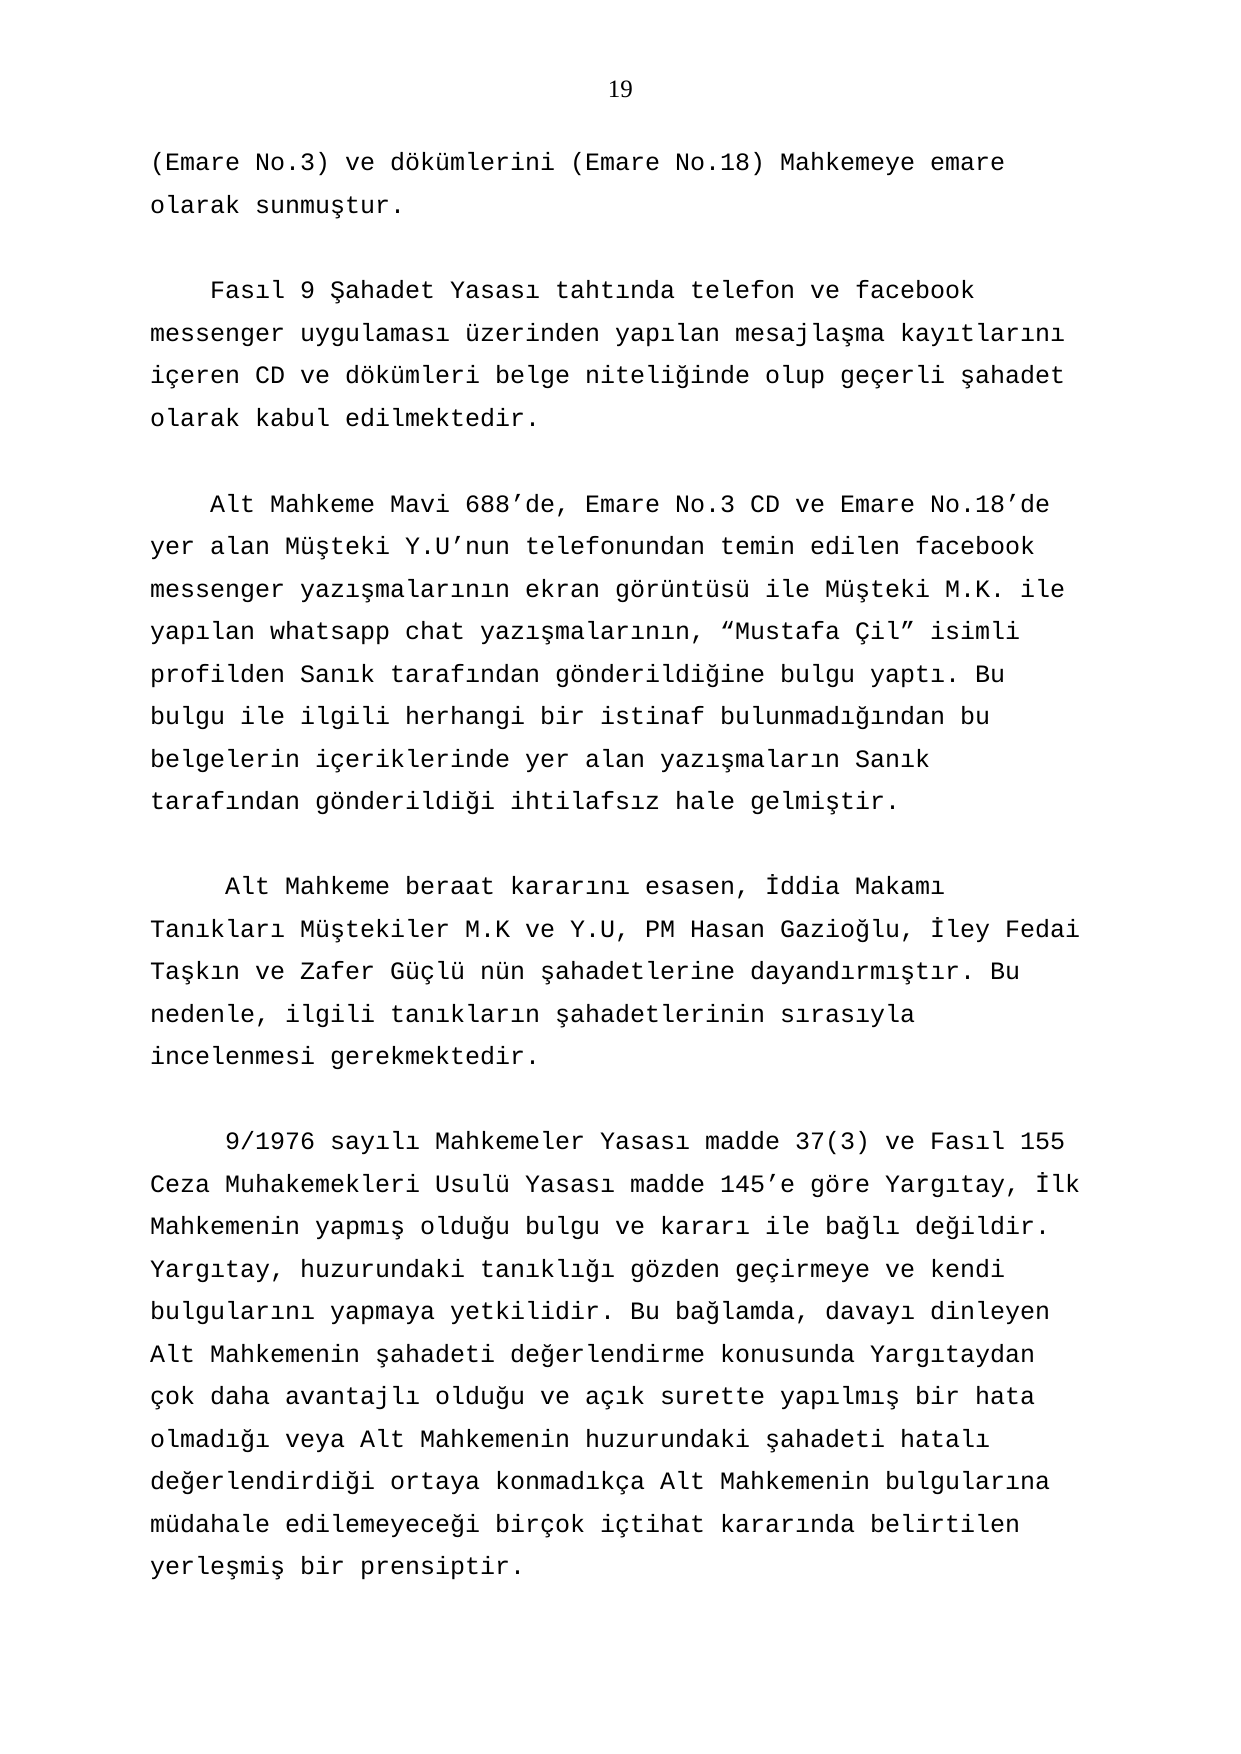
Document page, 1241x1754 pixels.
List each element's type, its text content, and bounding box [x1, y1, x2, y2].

text Alt Mahkeme beraat kararını esasen, İddia Makamı Tanıkları Müştekiler M.K ve Y.U, PM Hasan Gazioğlu, İley Fedai Taşkın ve Zafer Güçlü nün şahadetlerine dayandırmıştır. Bu nedenle, ilgili tanıkların şahadetlerinin sırasıyla incelenmesi gerekmektedir. [150, 874, 1090, 1072]
text Fasıl 9 Şahadet Yasası tahtında telefon ve facebook messenger uygulaması üzerinden yapılan mesajlaşma kayıtlarını içeren CD ve dökümleri belge niteliğinde olup geçerli şahadet olarak kabul edilmektedir. [150, 278, 1090, 434]
text Alt Mahkeme Mavi 688’de, Emare No.3 CD ve Emare No.18’de yer alan Müşteki Y.U’nun telefonundan temin edilen facebook messenger yazışmalarının ekran görüntüsü ile Müşteki M.K. ile yapılan whatsapp chat yazışmalarının, “Mustafa Çil” isimli profilden Sanık tarafından gönderildiğine bulgu yaptı. Bu bulgu ile ilgili herhangi bir istinaf bulunmadığından bu belgelerin içeriklerinde yer alan yazışmaların Sanık tarafından gönderildiği ihtilafsız hale gelmiştir. [150, 491, 1090, 817]
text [150, 150, 1090, 221]
text 9/1976 sayılı Mahkemeler Yasası madde 37(3) ve Fasıl 155 Ceza Muhakemekleri Usulü Yasası madde 145’e göre Yargıtay, İlk Mahkemenin yapmış olduğu bulgu ve kararı ile bağlı değildir. Yargıtay, huzurundaki tanıklığı gözden geçirmeye ve kendi bulgularını yapmaya yetkilidir. Bu bağlamda, davayı dinleyen Alt Mahkemenin şahadeti değerlendirme konusunda Yargıtaydan çok daha avantajlı olduğu ve açık surette yapılmış bir hata olmadığı veya Alt Mahkemenin huzurundaki şahadeti hatalı değerlendirdiği ortaya konmadıkça Alt Mahkemenin bulgularına müdahale edilemeyeceği birçok içtihat kararında belirtilen yerleşmiş bir prensiptir. [150, 1129, 1090, 1582]
